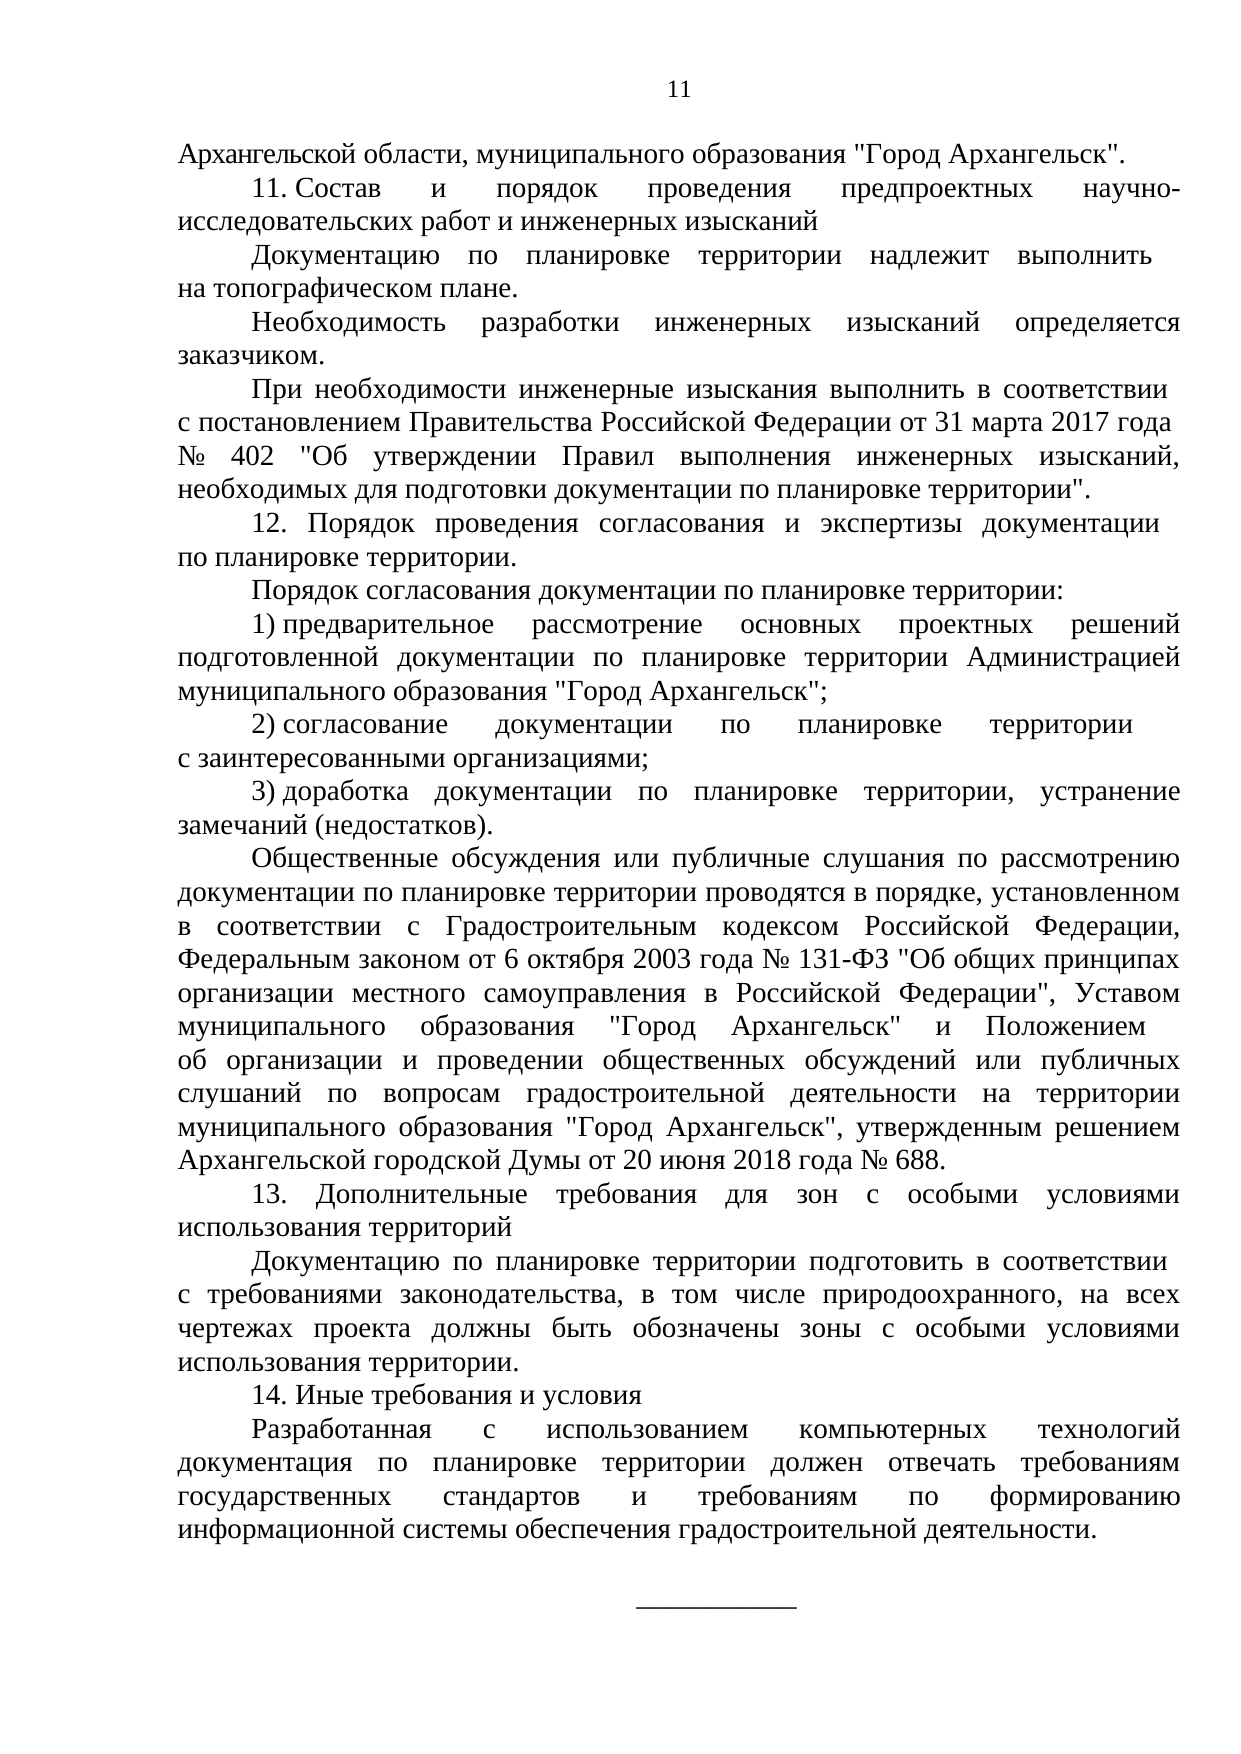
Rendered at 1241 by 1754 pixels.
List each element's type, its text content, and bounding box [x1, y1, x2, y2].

text Необходимость разработки инженерных изысканий определяется заказчиком. [177, 304, 1181, 371]
text 14. Иные требования и условия [177, 1377, 1181, 1411]
text 3) доработка документации по планировке территории, устранение замечаний (недостатков). [177, 773, 1181, 841]
text 1) предварительное рассмотрение основных проектных решений подготовленной документации по планировке территории Администрацией муниципального образования "Город Архангельск"; [177, 606, 1181, 706]
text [177, 136, 1181, 170]
text 2) согласование документации по планировке территории с заинтересованными организациями; [177, 706, 1181, 773]
text 12. Порядок проведения согласования и экспертизы документации по планировке территории. [177, 505, 1181, 572]
text При необходимости инженерные изыскания выполнить в соответствии с постановлением Правительства Российской Федерации от 31 марта 2017 года № 402 "Об утверждении Правил выполнения инженерных изысканий, необходимых для подготовки документации по планировке территории". [177, 371, 1181, 505]
text 11. Состав и порядок проведения предпроектных научно-исследовательских работ и инженерных изысканий [177, 170, 1181, 237]
text Документацию по планировке территории подготовить в соответствии с требованиями законодательства, в том числе природоохранного, на всех чертежах проекта должны быть обозначены зоны с особыми условиями использования территории. [177, 1243, 1181, 1377]
text Общественные обсуждения или публичные слушания по рассмотрению документации по планировке территории проводятся в порядке, установленном в соответствии с Градостроительным кодексом Российской Федерации, Федеральным законом от 6 октября 2003 года № 131-ФЗ "Об общих принципах организации местного самоуправления в Российской Федерации", Уставом муниципального образования "Город Архангельск" и Положением об организации и проведении общественных обсуждений или публичных слушаний по вопросам градостроительной деятельности на территории муниципального образования "Город Архангельск", утвержденным решением Архангельской городской Думы от 20 июня 2018 года № 688. [177, 841, 1181, 1176]
text Документацию по планировке территории надлежит выполнить на топографическом плане. [177, 237, 1181, 304]
text ___________ [177, 1578, 1181, 1612]
text Разработанная с использованием компьютерных технологий документация по планировке территории должен отвечать требованиям государственных стандартов и требованиям по формированию информационной системы обеспечения градостроительной деятельности. [177, 1411, 1181, 1545]
text 13. Дополнительные требования для зон с особыми условиями использования территорий [177, 1176, 1181, 1243]
text Порядок согласования документации по планировке территории: [177, 572, 1181, 606]
